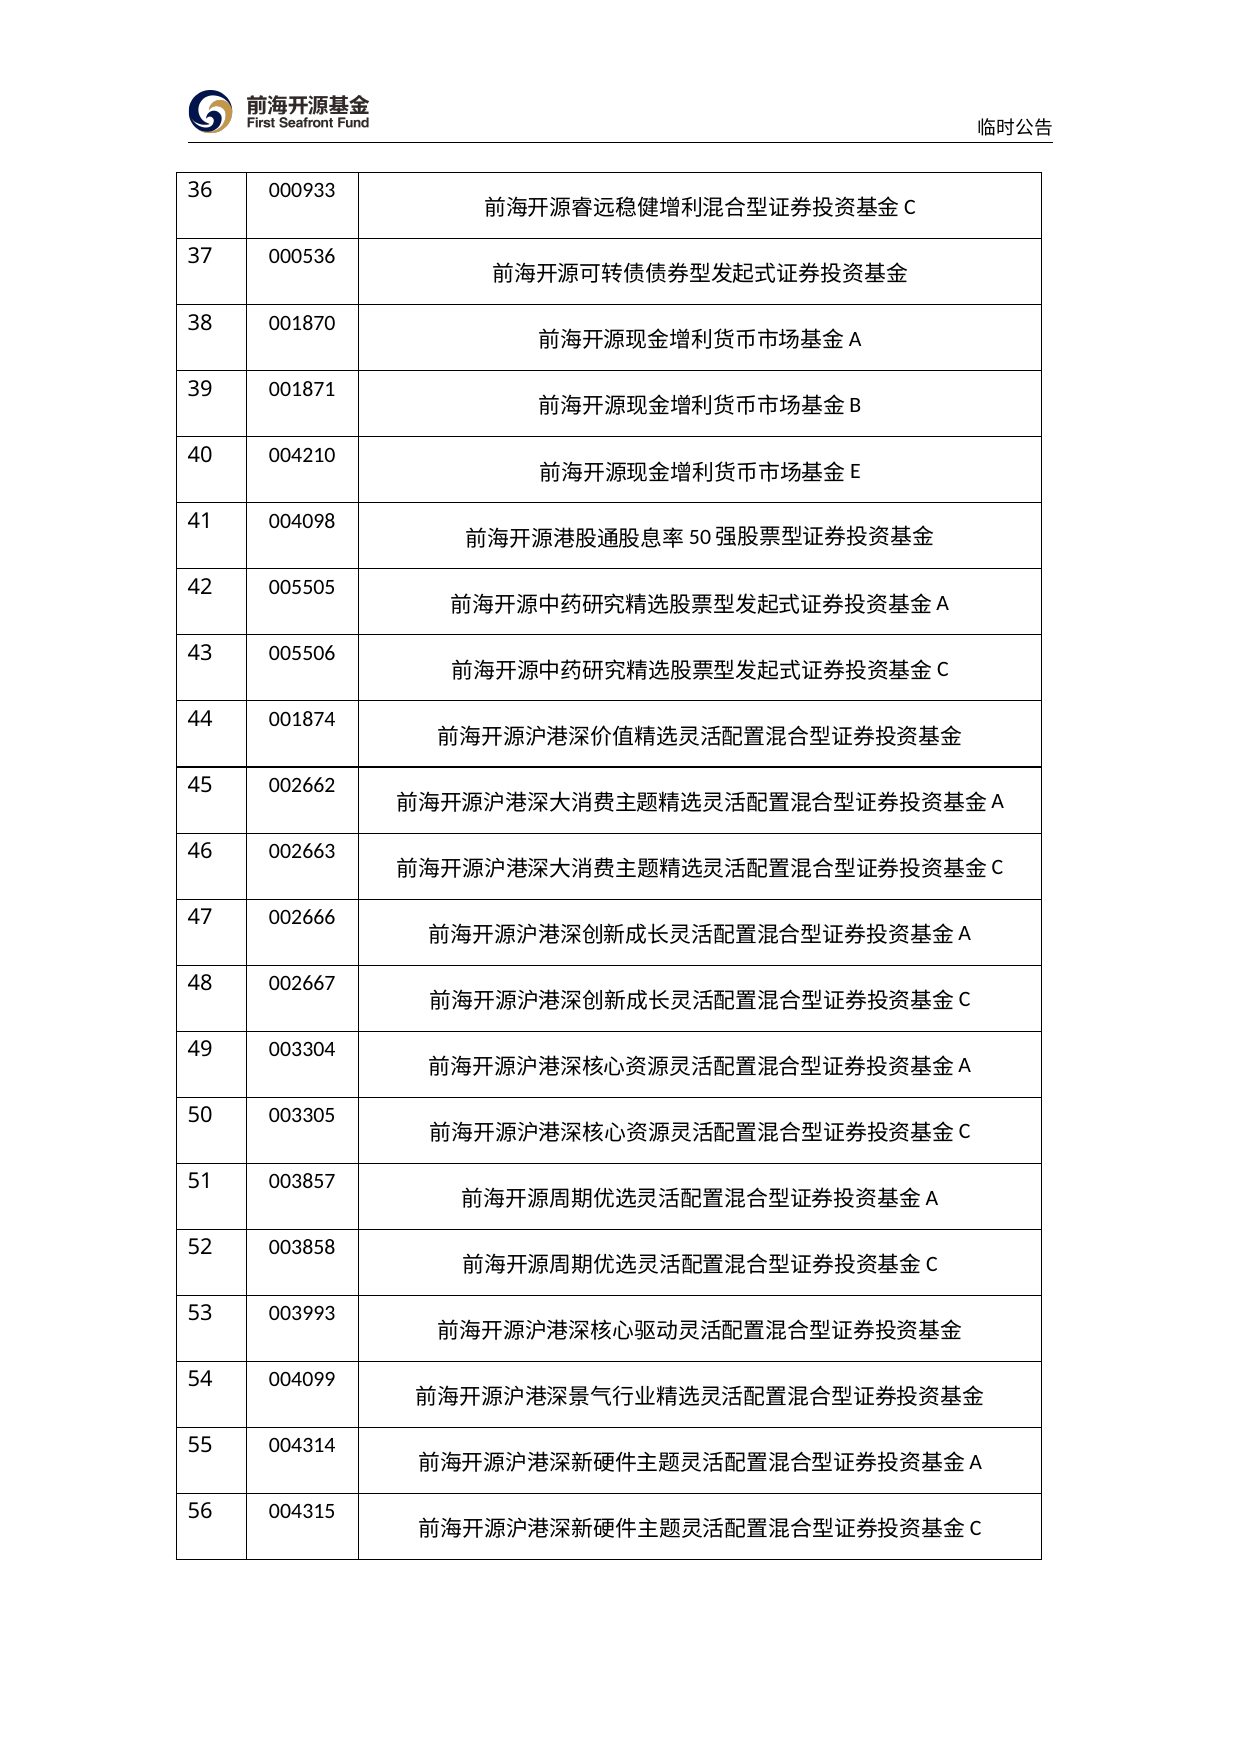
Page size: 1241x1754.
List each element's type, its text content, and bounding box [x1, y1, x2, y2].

table_cell 005505 [247, 569, 358, 634]
table_cell 46 [177, 834, 246, 898]
table_cell 前海开源沪港深核心驱动灵活配置混合型证券投资基金 [359, 1296, 1041, 1361]
table_cell 47 [177, 900, 246, 964]
table_cell 前海开源沪港深大消费主题精选灵活配置混合型证券投资基金C [359, 834, 1041, 898]
table_cell 40 [177, 437, 246, 502]
table_cell 前海开源沪港深新硬件主题灵活配置混合型证券投资基金C [359, 1494, 1041, 1559]
table_cell 49 [177, 1032, 246, 1097]
table_cell 004315 [247, 1494, 358, 1559]
table_cell 003305 [247, 1098, 358, 1163]
table_cell 004099 [247, 1362, 358, 1427]
table_cell 前海开源港股通股息率50强股票型证券投资基金 [359, 503, 1041, 568]
table_cell 002663 [247, 834, 358, 898]
table_cell 003304 [247, 1032, 358, 1097]
table_cell 45 [177, 768, 246, 832]
table_cell 前海开源现金增利货币市场基金E [359, 437, 1041, 502]
table_cell 004314 [247, 1428, 358, 1493]
picture [187, 88, 373, 135]
table_cell 003858 [247, 1230, 358, 1295]
table_cell 36 [177, 173, 246, 238]
table_cell 51 [177, 1164, 246, 1229]
table_cell 43 [177, 635, 246, 700]
table_cell 前海开源周期优选灵活配置混合型证券投资基金A [359, 1164, 1041, 1229]
table_cell 002667 [247, 966, 358, 1031]
table_cell 39 [177, 371, 246, 436]
table_cell 41 [177, 503, 246, 568]
table_cell 38 [177, 305, 246, 370]
table_cell 002662 [247, 768, 358, 832]
table_cell 前海开源可转债债券型发起式证券投资基金 [359, 239, 1041, 304]
table_cell 前海开源周期优选灵活配置混合型证券投资基金C [359, 1230, 1041, 1295]
table_cell 53 [177, 1296, 246, 1361]
table_cell 前海开源中药研究精选股票型发起式证券投资基金A [359, 569, 1041, 634]
table_cell 前海开源沪港深新硬件主题灵活配置混合型证券投资基金A [359, 1428, 1041, 1493]
table_cell 42 [177, 569, 246, 634]
table_cell 50 [177, 1098, 246, 1163]
table_cell 000536 [247, 239, 358, 304]
table_cell 001871 [247, 371, 358, 436]
table_cell 37 [177, 239, 246, 304]
table_cell 前海开源睿远稳健增利混合型证券投资基金C [359, 173, 1041, 238]
table_cell 001870 [247, 305, 358, 370]
table_cell 前海开源沪港深创新成长灵活配置混合型证券投资基金C [359, 966, 1041, 1031]
table_cell 前海开源现金增利货币市场基金B [359, 371, 1041, 436]
table_cell 003857 [247, 1164, 358, 1229]
table_cell 前海开源沪港深大消费主题精选灵活配置混合型证券投资基金A [359, 768, 1041, 832]
table_cell 前海开源沪港深创新成长灵活配置混合型证券投资基金A [359, 900, 1041, 964]
table_cell 56 [177, 1494, 246, 1559]
table_cell 004098 [247, 503, 358, 568]
table_cell 004210 [247, 437, 358, 502]
table_cell 001874 [247, 701, 358, 766]
table_cell 000933 [247, 173, 358, 238]
table_cell 48 [177, 966, 246, 1031]
table_cell 002666 [247, 900, 358, 964]
table_cell 前海开源沪港深核心资源灵活配置混合型证券投资基金C [359, 1098, 1041, 1163]
table_cell 005506 [247, 635, 358, 700]
table_cell 54 [177, 1362, 246, 1427]
table_cell 55 [177, 1428, 246, 1493]
table_cell 003993 [247, 1296, 358, 1361]
table_cell 52 [177, 1230, 246, 1295]
table_cell 前海开源中药研究精选股票型发起式证券投资基金C [359, 635, 1041, 700]
table_cell 前海开源现金增利货币市场基金A [359, 305, 1041, 370]
table_cell 44 [177, 701, 246, 766]
table_cell 前海开源沪港深核心资源灵活配置混合型证券投资基金A [359, 1032, 1041, 1097]
table_cell 前海开源沪港深价值精选灵活配置混合型证券投资基金 [359, 701, 1041, 766]
table_cell 前海开源沪港深景气行业精选灵活配置混合型证券投资基金 [359, 1362, 1041, 1427]
